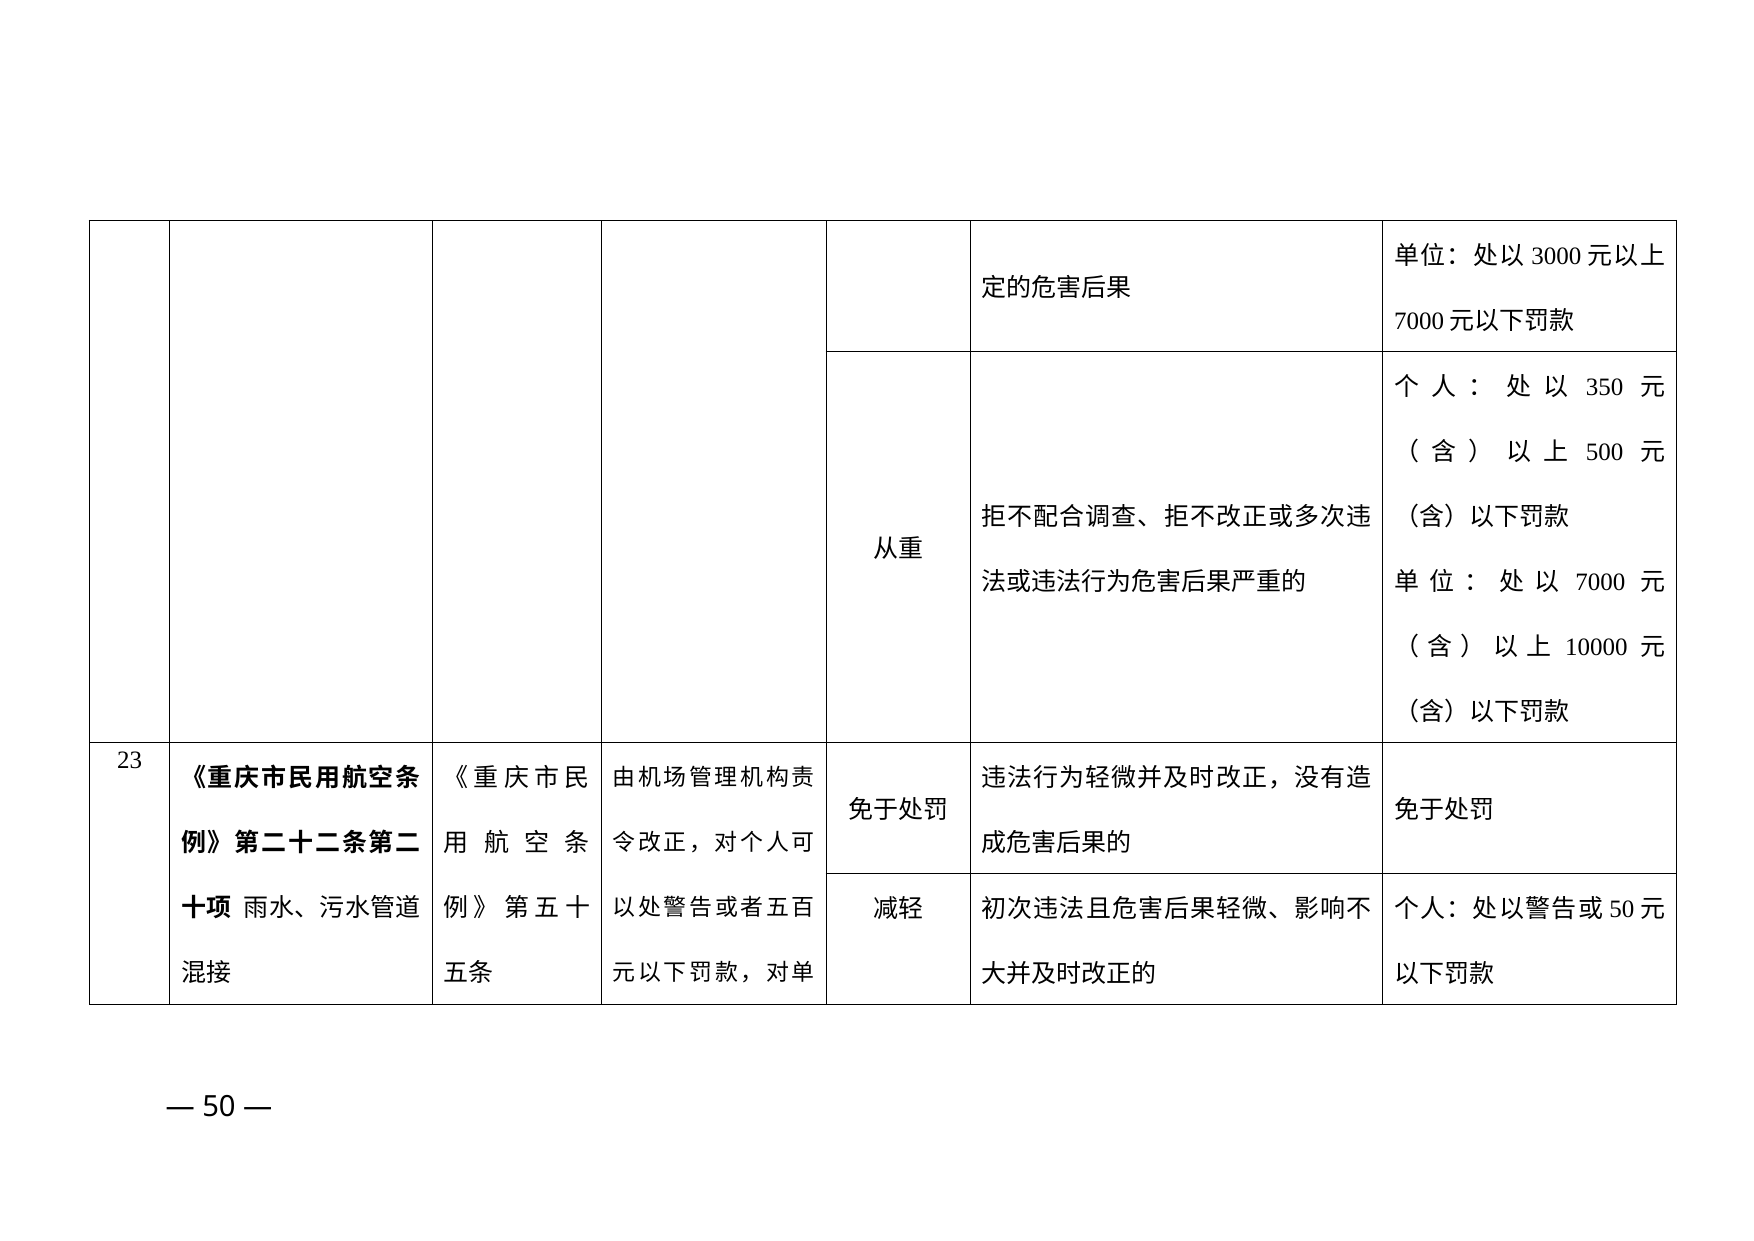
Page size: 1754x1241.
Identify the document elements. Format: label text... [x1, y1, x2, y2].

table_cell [1383, 874, 1676, 1004]
table_cell 《重庆市民用航空条例》第二十二条第二十项 雨水、污水管道混接 [170, 743, 432, 1004]
table_cell 减轻 [827, 874, 970, 1004]
table_cell 拒不配合调查、拒不改正或多次违法或违法行为危害后果严重的 [971, 352, 1382, 742]
table_cell 23 [90, 743, 169, 1004]
table_cell 免于处罚 [827, 743, 970, 873]
table_cell 个人：处以350元（含）以上500元（含）以下罚款 单位：处以7000元（含）以上10000元（含）以下罚款 [1383, 352, 1676, 742]
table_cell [971, 874, 1382, 1004]
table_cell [1383, 221, 1676, 351]
table_cell 免于处罚 [1383, 743, 1676, 873]
table_cell 违法行为轻微并及时改正，没有造成危害后果的 [971, 743, 1382, 873]
table_cell 由机场管理机构责令改正，对个人可以处警告或者五百元以下罚款，对单位可以处警告或者一万元以下罚款 [602, 743, 826, 1004]
table_cell 从重 [827, 352, 970, 742]
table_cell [971, 221, 1382, 351]
table_cell 一般 [827, 221, 970, 351]
table_cell 《重庆市民用航空条例》第五十五条 [433, 743, 601, 1004]
